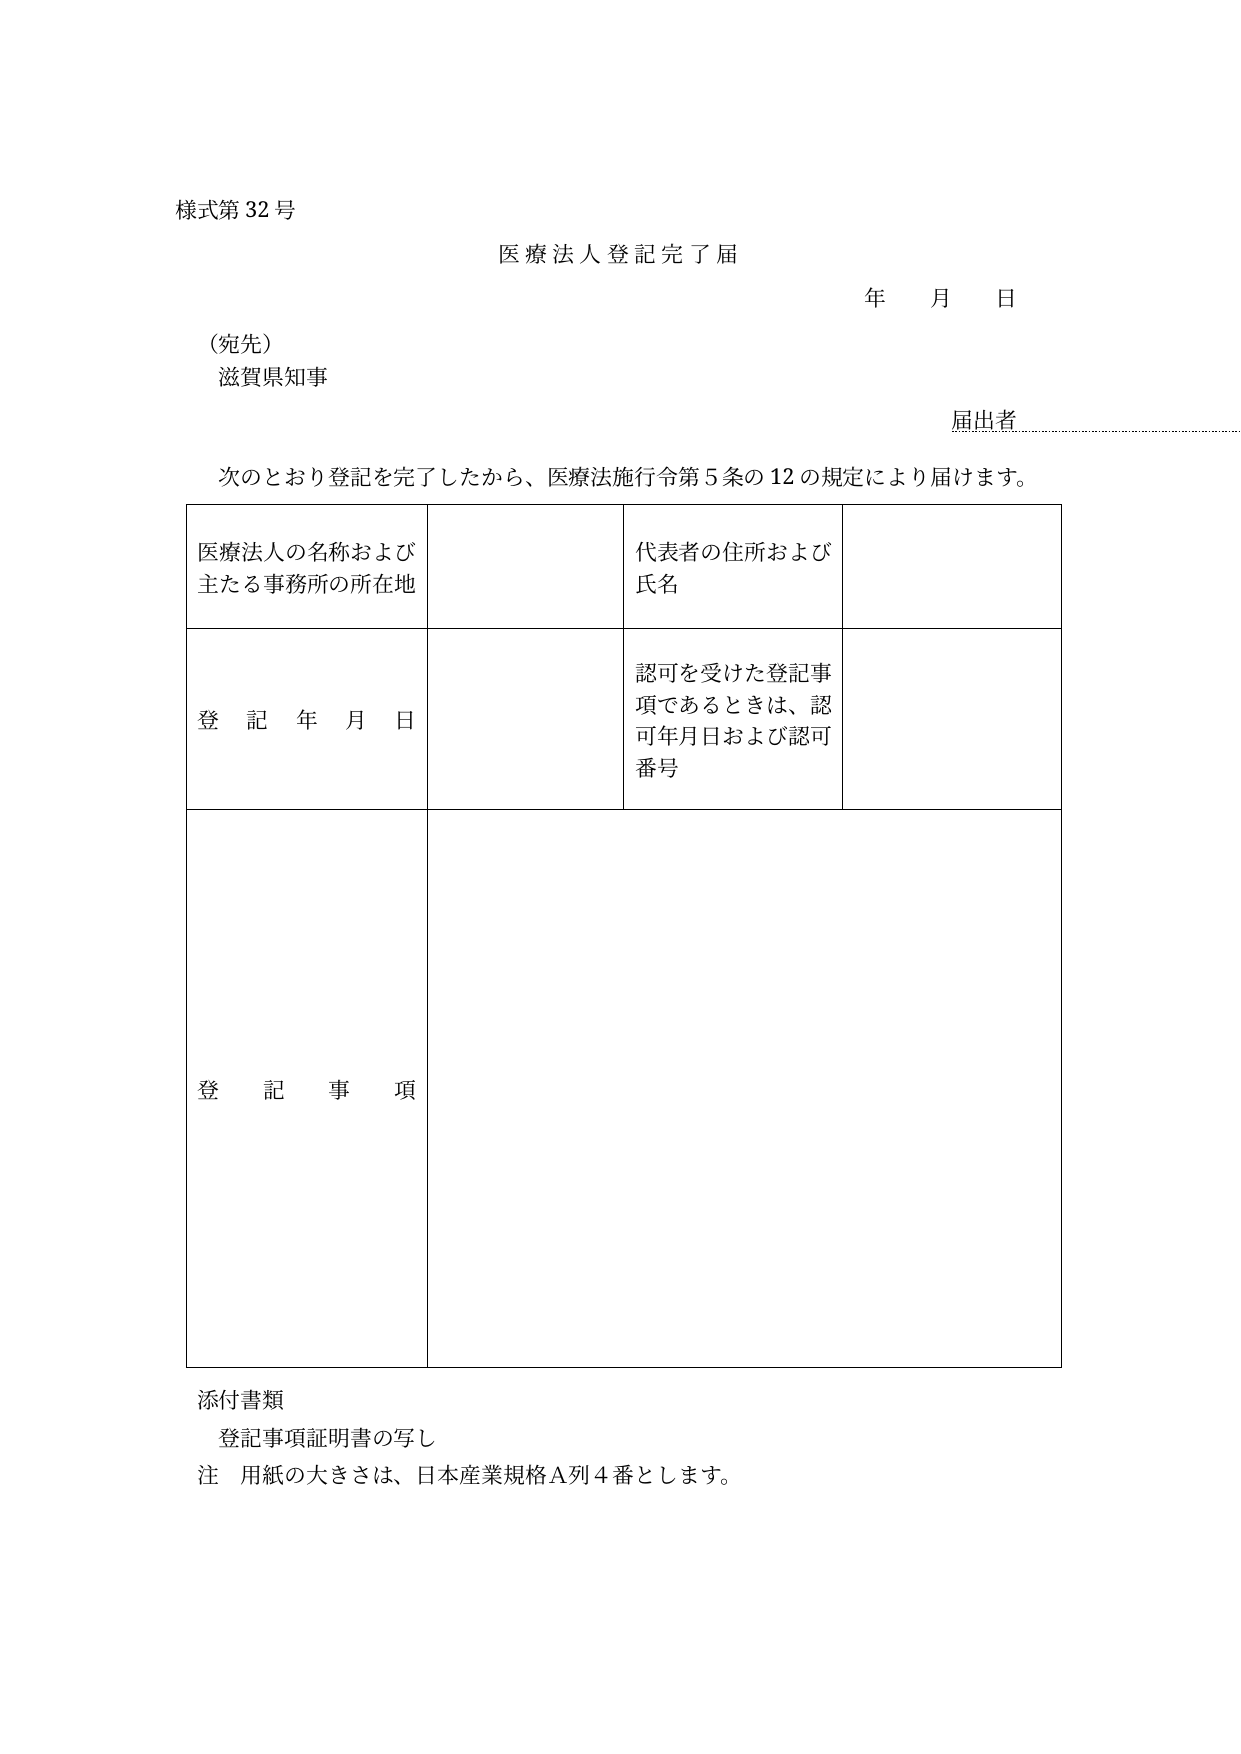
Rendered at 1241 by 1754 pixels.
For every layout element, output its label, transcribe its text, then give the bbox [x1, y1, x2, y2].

text 添付書類 [175, 1381, 1061, 1418]
table_cell [428, 810, 1061, 1367]
text 滋賀県知事 [175, 360, 1017, 391]
text 注 用紙の大きさは、日本産業規格Ａ列４番とします。 [175, 1456, 1061, 1493]
text 登記事項証明書の写し [175, 1418, 1061, 1456]
table_header [428, 505, 623, 628]
table_header 代表者の住所および氏名 [624, 505, 842, 628]
text 様式第32号 [175, 194, 1061, 225]
table_cell [428, 629, 623, 809]
table_header 医療法人の名称および主たる事務所の所在地 [187, 505, 427, 628]
table_cell 登記年月日 [187, 629, 427, 809]
text （宛先） [175, 326, 1061, 360]
text 届出者 [175, 404, 1017, 435]
table_cell 認可を受けた登記事項であるときは、認可年月日および認可番号 [624, 629, 842, 809]
text 次のとおり登記を完了したから、医療法施行令第５条の12の規定により届けます。 [175, 460, 1061, 492]
table_cell 登記事項 [187, 810, 427, 1367]
text 医療法人登記完了届 [175, 238, 1061, 269]
table_header [843, 505, 1061, 628]
text 年 月 日 [175, 282, 1017, 313]
table_cell [843, 629, 1061, 809]
